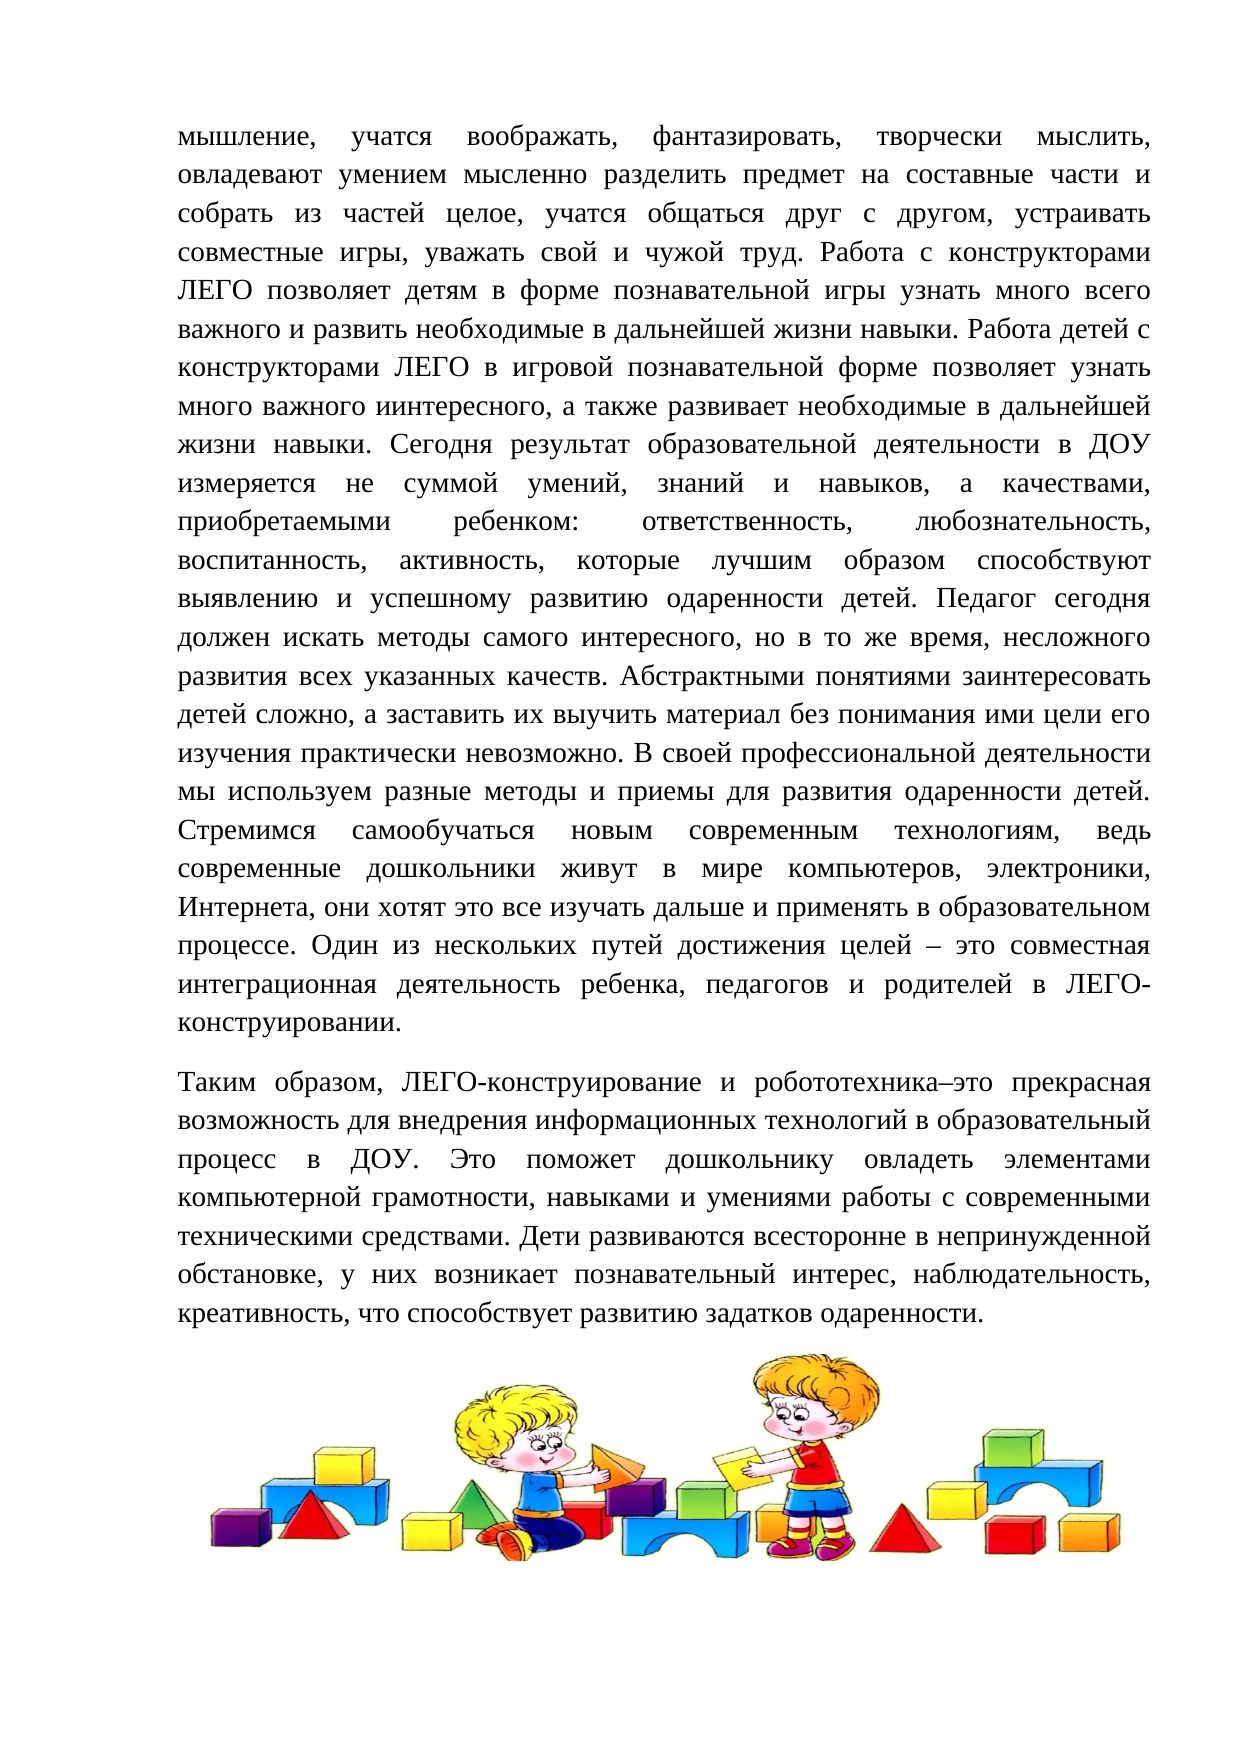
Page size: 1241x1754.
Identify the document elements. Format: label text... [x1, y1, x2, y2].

text Таким образом, ЛЕГО-конструирование и робототехника–это прекрасная возможность для внедрения информационных технологий в образовательный процесс в ДОУ. Это поможет дошкольнику овладеть элементами компьютерной грамотности, навыками и умениями работы с современными техническими средствами. Дети развиваются всесторонне в непринужденной обстановке, у них возникает познавательный интерес, наблюдательность, креативность, что способствует развитию задатков одаренности. [177, 1064, 1152, 1329]
picture [177, 1354, 1152, 1565]
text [177, 118, 1152, 1038]
